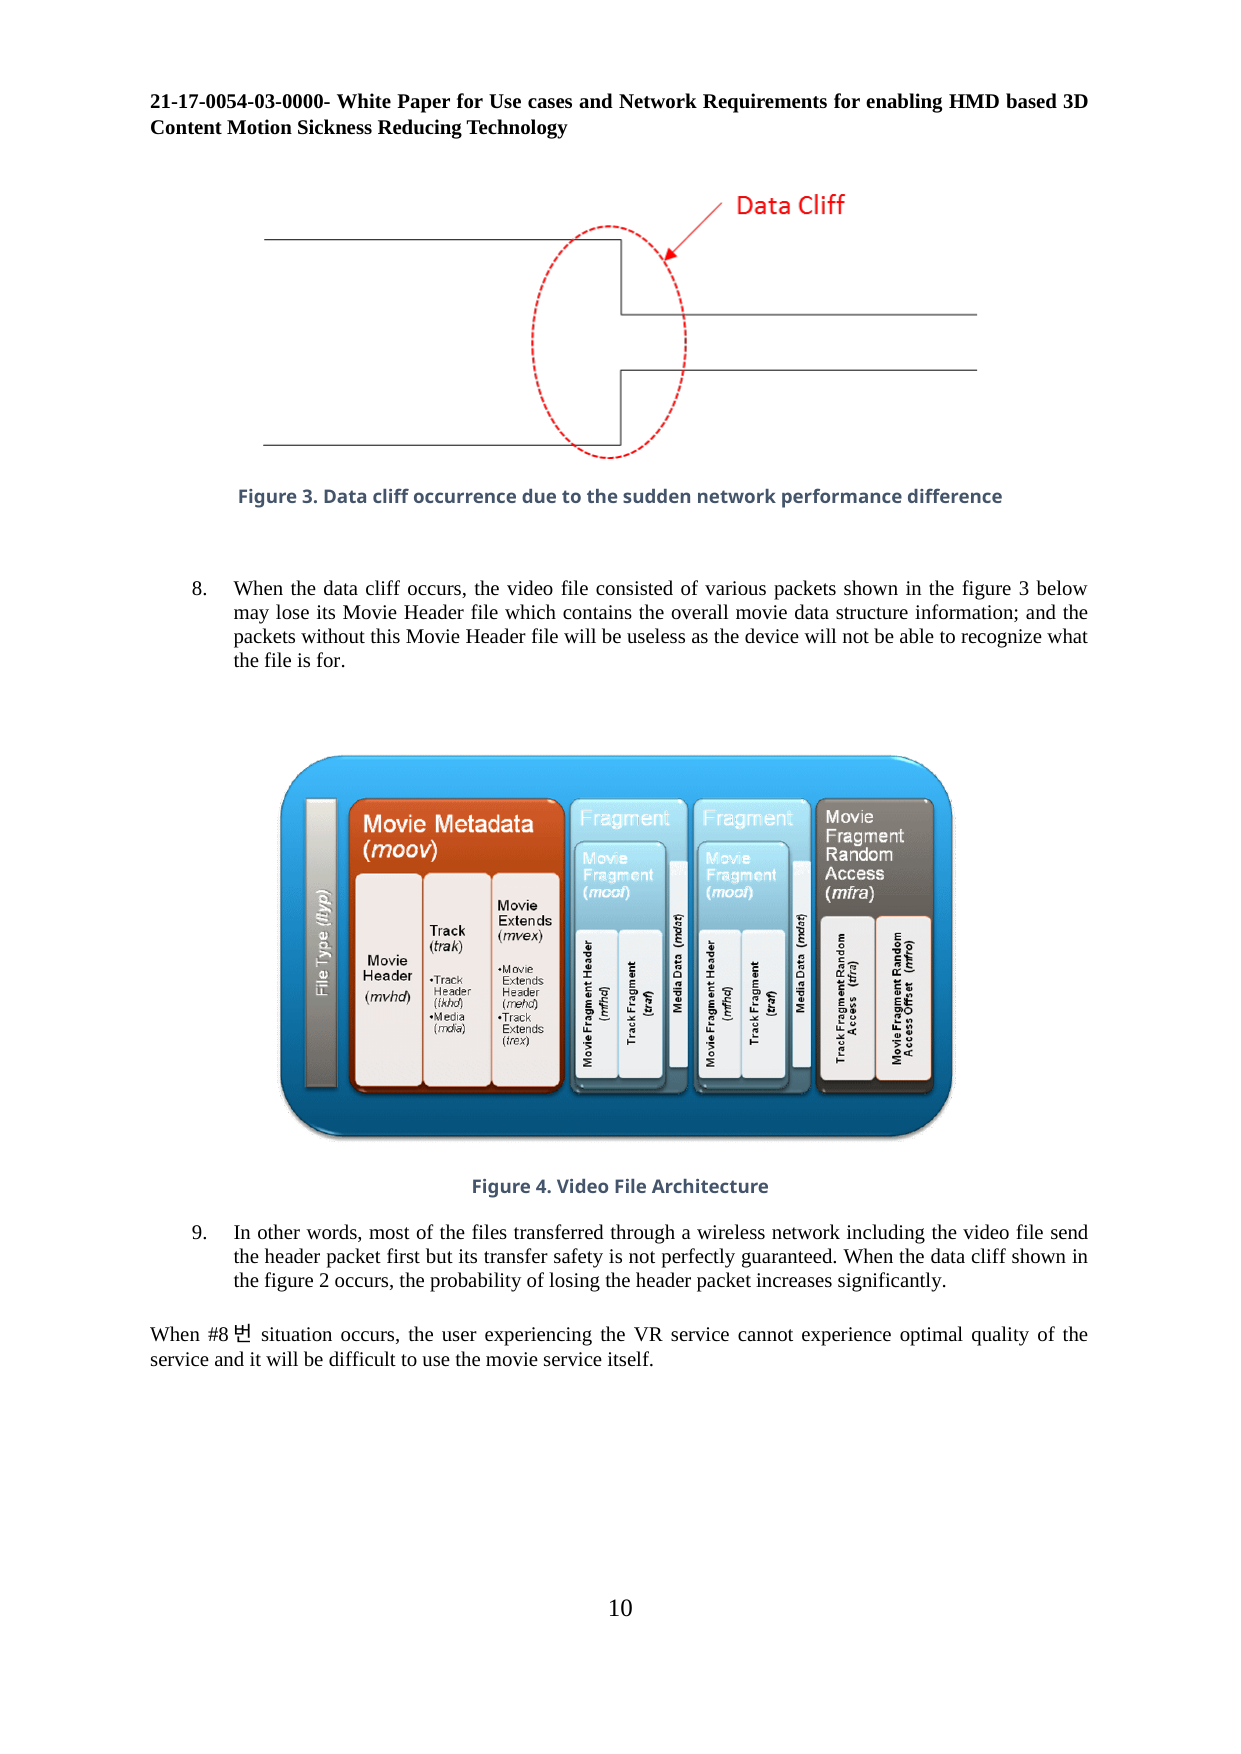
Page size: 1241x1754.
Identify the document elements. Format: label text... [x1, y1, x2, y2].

list When the data cliff occurs, the video file consisted of various packets shown in the figure 3 below may lose its Movie Header file which contains the overall movie data structure information; and the packets without this Movie Header file will be useless as the device will not be able to recognize what the file is for. [192, 576, 1090, 672]
list In other words, most of the files transferred through a wireless network including the video file send the header packet first but its transfer safety is not perfectly guaranteed. When the data cliff shown in the figure 2 occurs, the probability of losing the header packet increases significantly. [192, 1220, 1090, 1292]
picture [252, 746, 988, 1149]
text When #8번 situation occurs, the user experiencing the VR service cannot experience optimal quality of the service and it will be difficult to use the movie service itself. [150, 1317, 1090, 1371]
text Figure 3. Data cliff occurrence due to the sudden network performance difference [150, 483, 1090, 509]
picture [263, 177, 978, 459]
text Figure 4. Video File Architecture [150, 1173, 1090, 1199]
